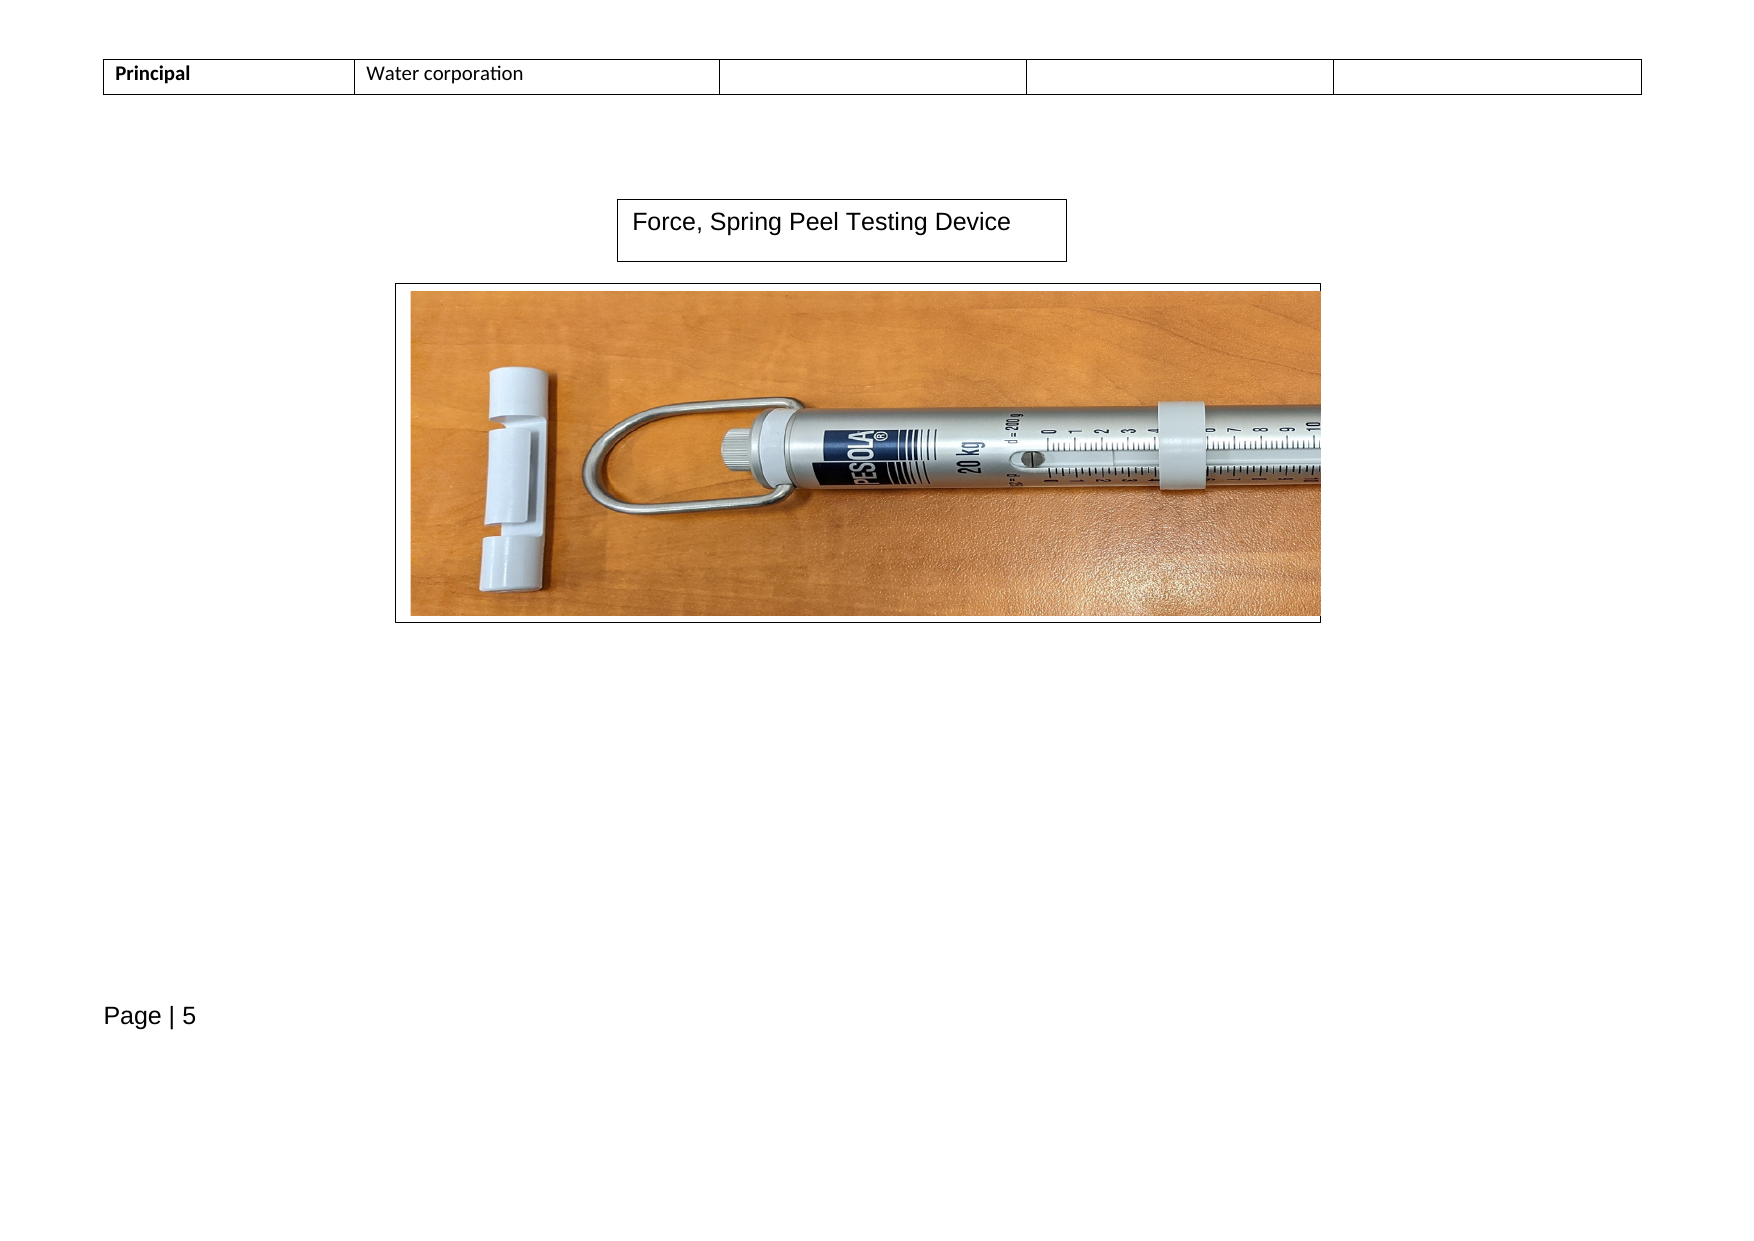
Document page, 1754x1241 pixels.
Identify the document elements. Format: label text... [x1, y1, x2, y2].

table_cell [1027, 60, 1333, 94]
table_cell [720, 60, 1026, 94]
picture [410, 291, 1321, 616]
table_cell [1334, 60, 1641, 94]
table_cell Principal [104, 60, 354, 94]
table_cell Water corporation [355, 60, 719, 94]
